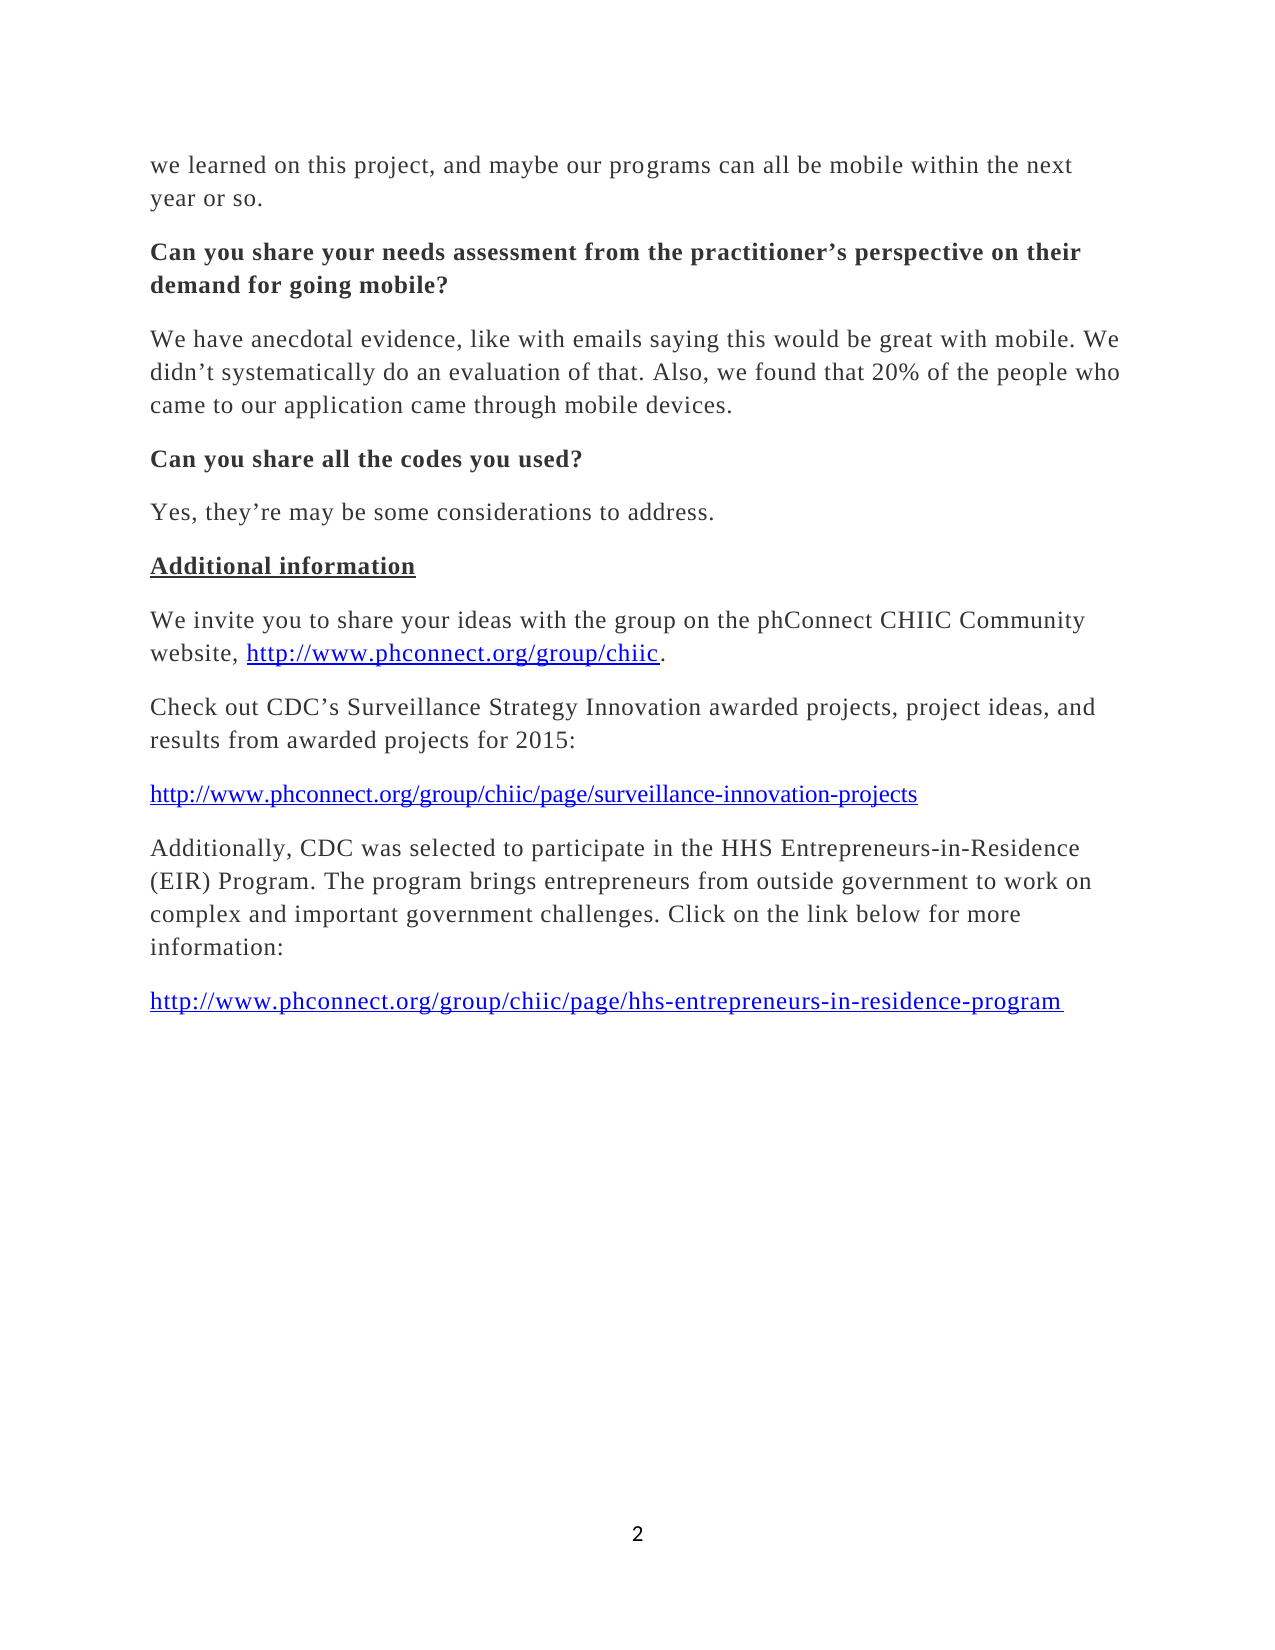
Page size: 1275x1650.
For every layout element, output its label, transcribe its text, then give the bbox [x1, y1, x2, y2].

text http://www.phconnect.org/group/chiic/page/surveillance-innovation-projects [150, 779, 1125, 808]
text Yes, they’re may be some considerations to address. [150, 497, 1125, 526]
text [150, 150, 1125, 212]
text http://www.phconnect.org/group/chiic/page/hhs-entrepreneurs-in-residence-program [150, 986, 1125, 1014]
text Additionally, CDC was selected to participate in the HHS Entrepreneurs-in-Residence (EIR) Program. The program brings entrepreneurs from outside government to work on complex and important government challenges. Click on the link below for more information: [150, 833, 1125, 961]
text We have anecdotal evidence, like with emails saying this would be great with mobile. We didn’t systematically do an evaluation of that. Also, we found that 20% of the people who came to our application came through mobile devices. [150, 324, 1125, 418]
text Check out CDC’s Surveillance Strategy Innovation awarded projects, project ideas, and results from awarded projects for 2015: [150, 692, 1125, 754]
text Can you share your needs assessment from the practitioner’s perspective on their demand for going mobile? [150, 237, 1125, 299]
text We invite you to share your ideas with the group on the phConnect CHIIC Community website, http://www.phconnect.org/group/chiic. [150, 605, 1125, 667]
text Can you share all the codes you used? [150, 444, 1125, 472]
text Additional information [150, 551, 1125, 580]
